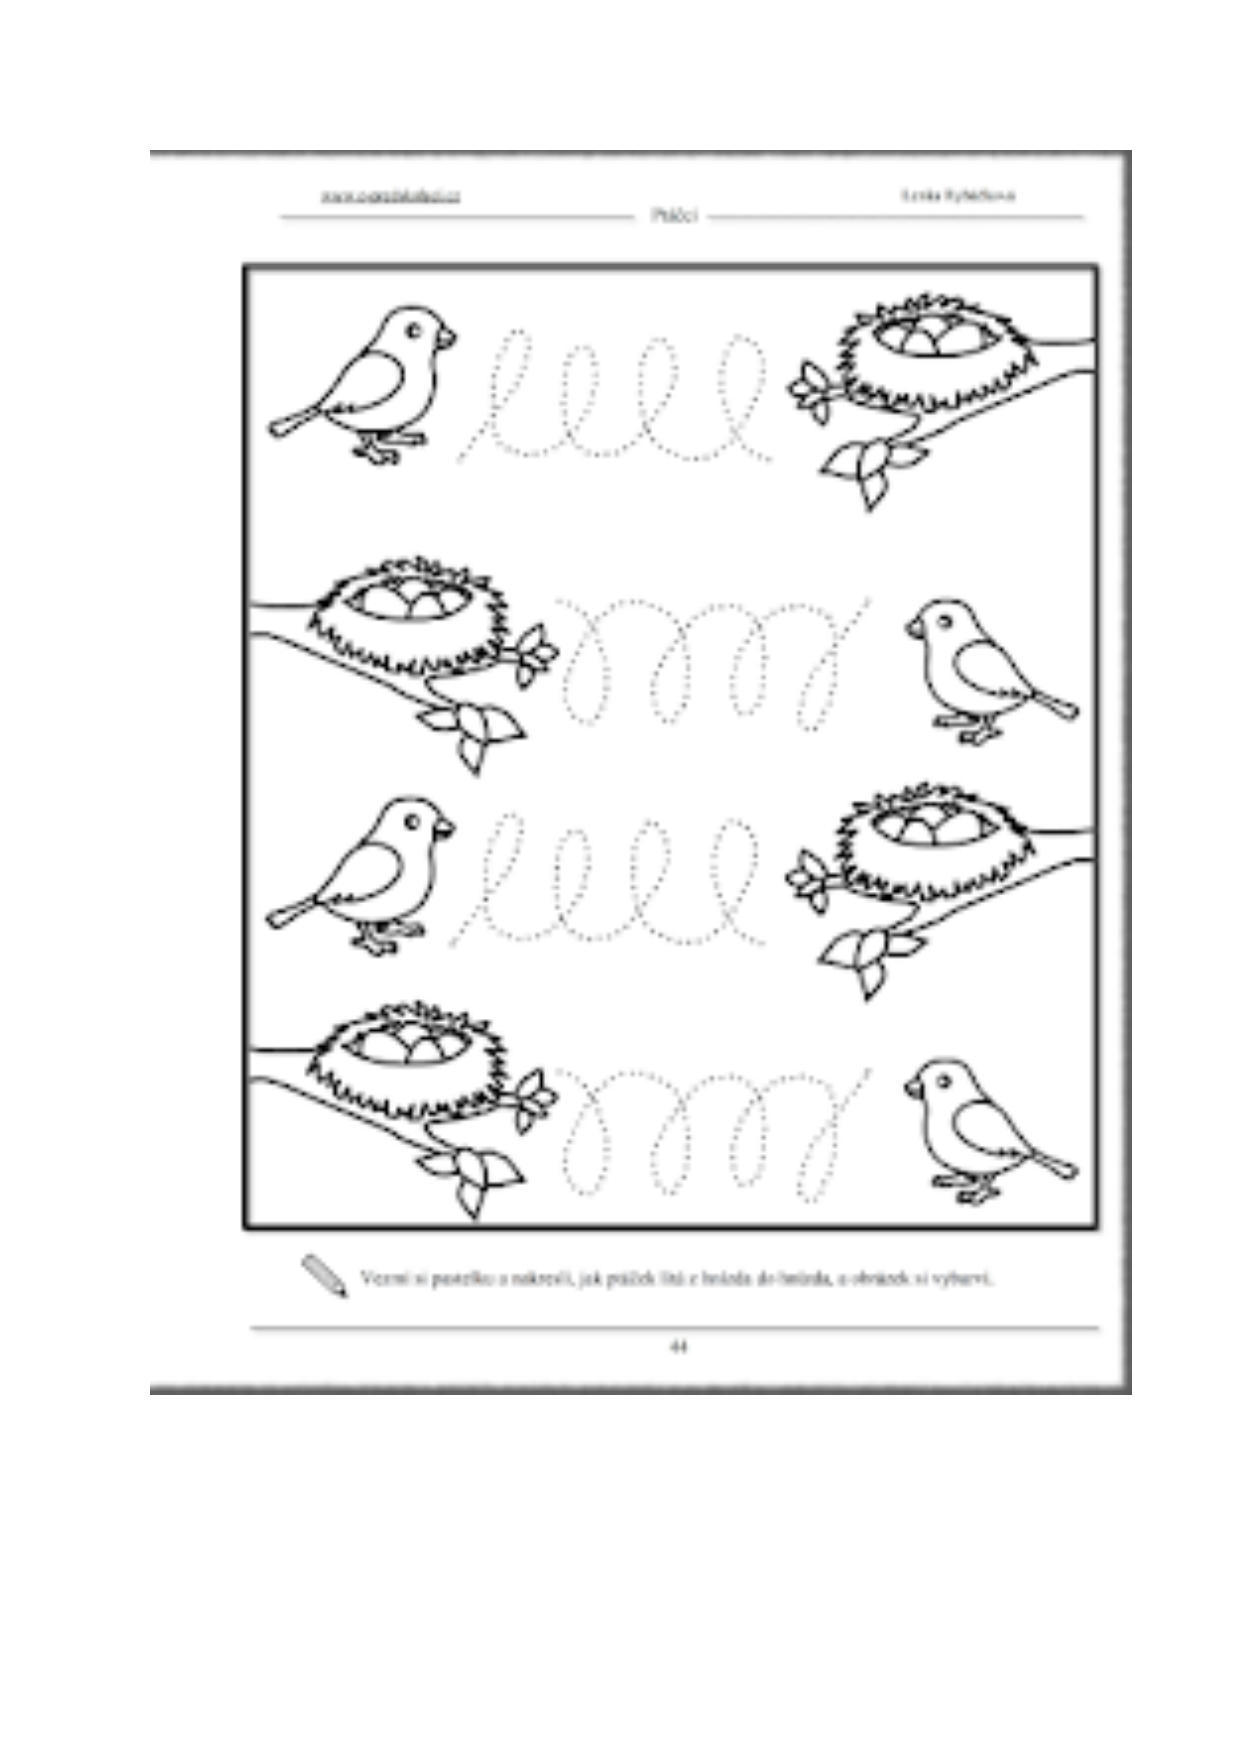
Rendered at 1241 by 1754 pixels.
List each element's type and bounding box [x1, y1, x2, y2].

picture [150, 150, 1132, 1395]
